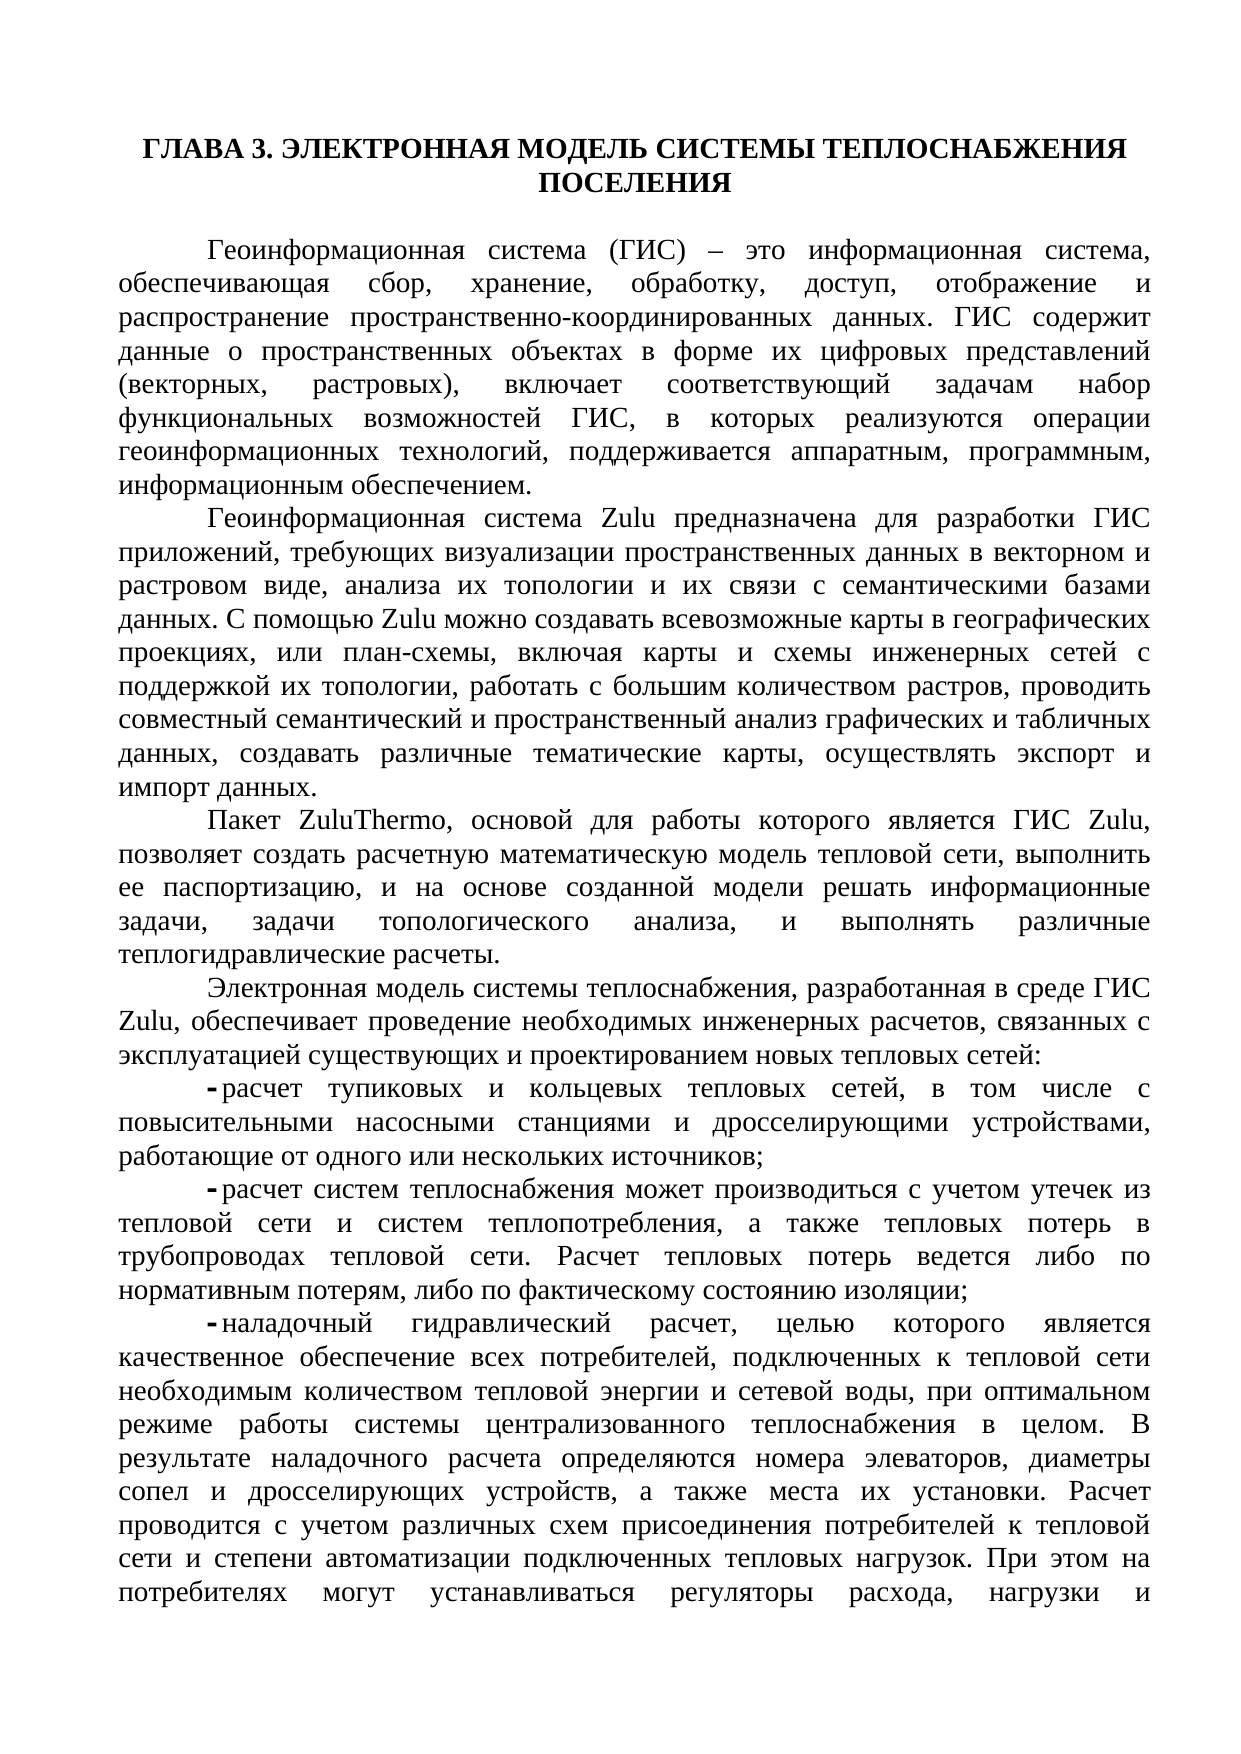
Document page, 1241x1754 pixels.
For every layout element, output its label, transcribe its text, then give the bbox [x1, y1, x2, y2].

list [118, 1306, 1152, 1607]
text Пакет ZuluThermo, основой для работы которого является ГИС Zulu, позволяет создать расчетную математическую модель тепловой сети, выполнить ее паспортизацию, и на основе созданной модели решать информационные задачи, задачи топологического анализа, и выполнять различные теплогидравлические расчеты. [118, 802, 1152, 970]
list расчет систем теплоснабжения может производиться с учетом утечек из тепловой сети и систем теплопотребления, а также тепловых потерь в трубопроводах тепловой сети. Расчет тепловых потерь ведется либо по нормативным потерям, либо по фактическому состоянию изоляции; [118, 1171, 1152, 1306]
text ГЛАВА 3. ЭЛЕКТРОННАЯ МОДЕЛЬ СИСТЕМЫ ТЕПЛОСНАБЖЕНИЯ ПОСЕЛЕНИЯ [118, 131, 1152, 198]
list расчет тупиковых и кольцевых тепловых сетей, в том числе с повысительными насосными станциями и дросселирующими устройствами, работающие от одного или нескольких источников; [118, 1071, 1152, 1171]
text Геоинформационная система (ГИС) ‒ это информационная система, обеспечивающая сбор, хранение, обработку, доступ, отображение и распространение пространственно-координированных данных. ГИС содержит данные о пространственных объектах в форме их цифровых представлений (векторных, растровых), включает соответствующий задачам набор функциональных возможностей ГИС, в которых реализуются операции геоинформационных технологий, поддерживается аппаратным, программным, информационным обеспечением. [118, 232, 1152, 500]
text Геоинформационная система Zulu предназначена для разработки ГИС приложений, требующих визуализации пространственных данных в векторном и растровом виде, анализа их топологии и их связи с семантическими базами данных. С помощью Zulu можно создавать всевозможные карты в географических проекциях, или план-схемы, включая карты и схемы инженерных сетей с поддержкой их топологии, работать с большим количеством растров, проводить совместный семантический и пространственный анализ графических и табличных данных, создавать различные тематические карты, осуществлять экспорт и импорт данных. [118, 500, 1152, 802]
text Электронная модель системы теплоснабжения, разработанная в среде ГИС Zulu, обеспечивает проведение необходимых инженерных расчетов, связанных с эксплуатацией существующих и проектированием новых тепловых сетей: [118, 970, 1152, 1071]
